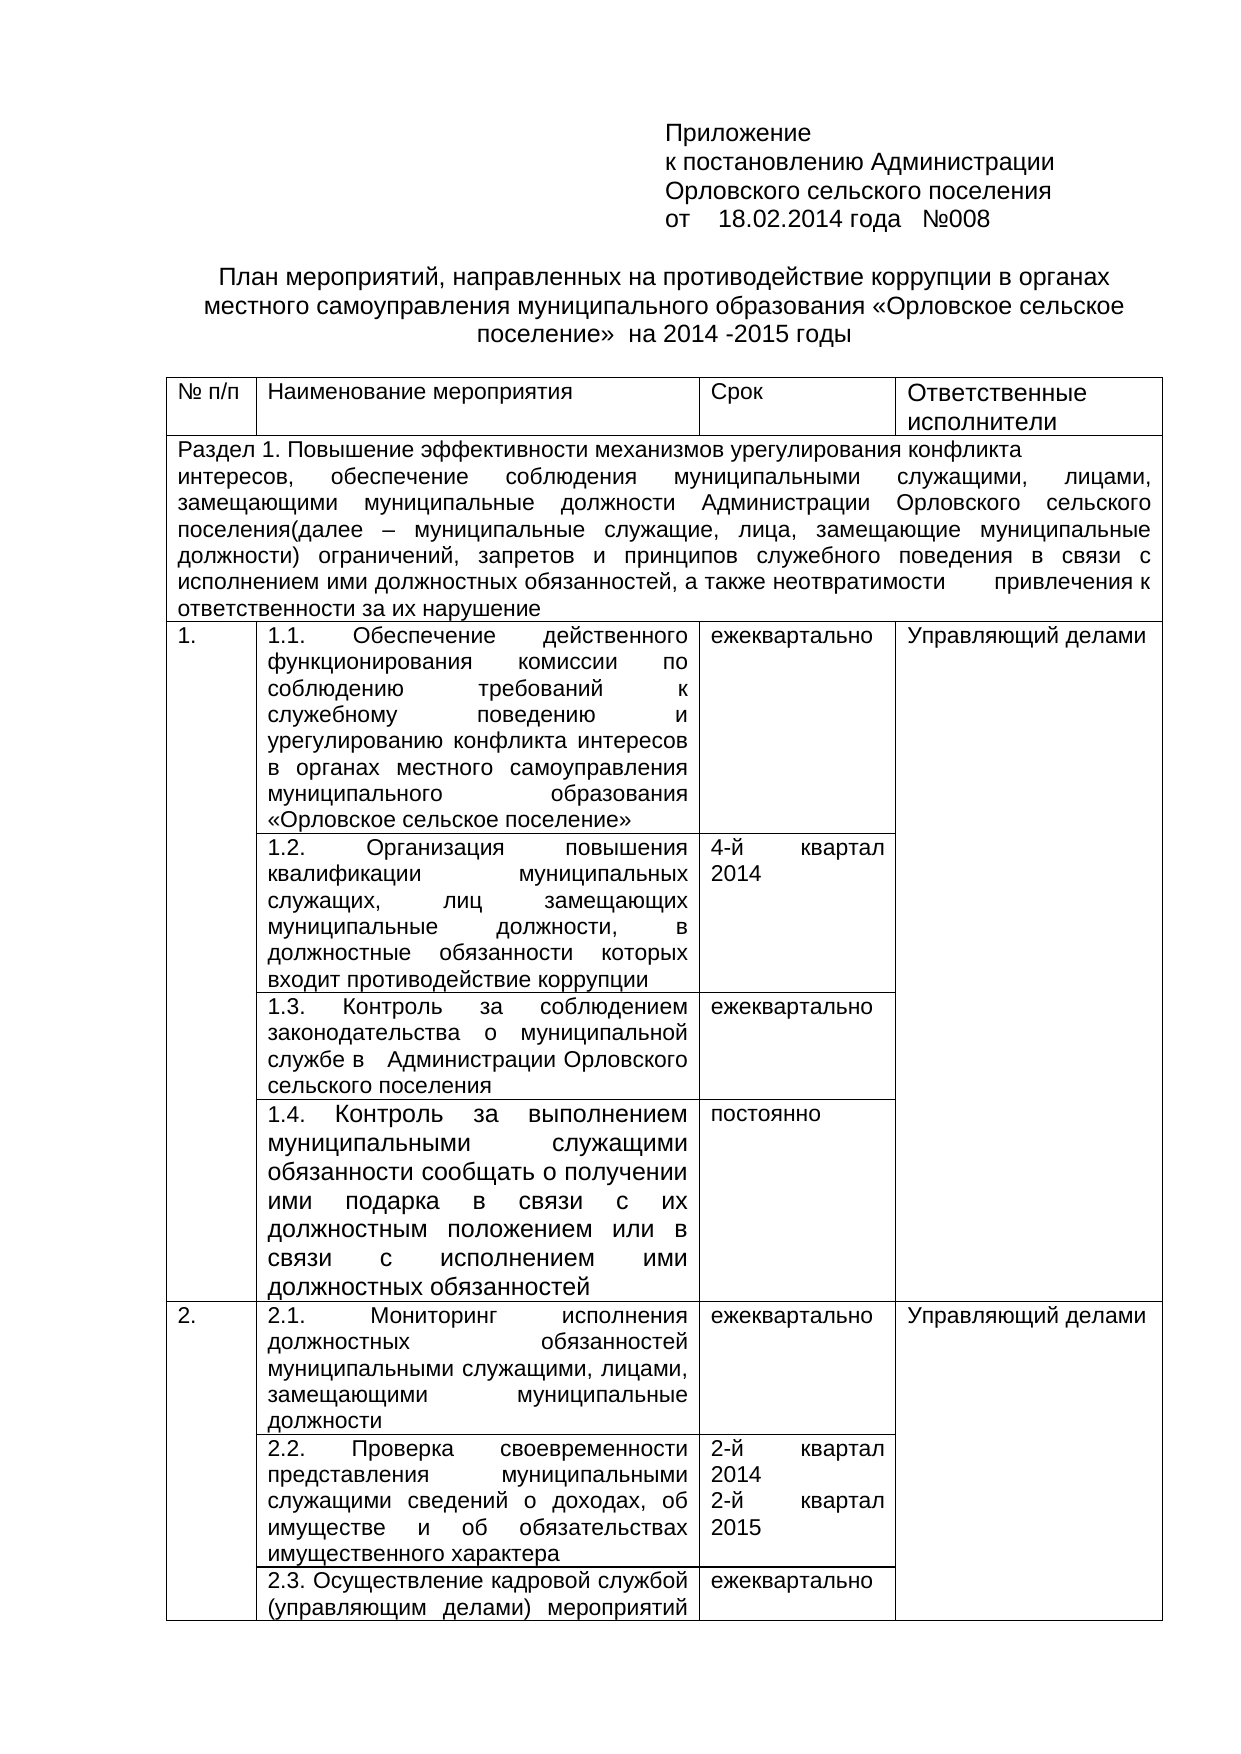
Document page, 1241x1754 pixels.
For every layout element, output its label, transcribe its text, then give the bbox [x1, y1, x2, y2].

table_cell 2-й квартал 2014 2-й квартал 2015 [700, 1435, 895, 1566]
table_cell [257, 1568, 699, 1620]
table_cell ежеквартально [700, 622, 895, 833]
table_cell 1.3. Контроль за соблюдением законодательства о муниципальной службе в Администрации Орловского сельского поселения [257, 993, 699, 1098]
table_cell Раздел 1. Повышение эффективности механизмов урегулирования конфликта интересов, обеспечение соблюдения муниципальными служащими, лицами, замещающими муниципальные должности Администрации Орловского сельского поселения(далее – муниципальные служащие, лица, замещающие муниципальные должности) ограничений, запретов и принципов служебного поведения в связи с исполнением ими должностных обязанностей, а также неотвратимости привлечения к ответственности за их нарушение [167, 436, 1162, 621]
table_cell Управляющий делами [896, 1302, 1162, 1620]
table_cell Управляющий делами [896, 622, 1162, 1301]
table_cell 1.1. Обеспечение действенного функционирования комиссии по соблюдению требований к служебному поведению и урегулированию конфликта интересов в органах местного самоуправления муниципального образования «Орловское сельское поселение» [257, 622, 699, 833]
table_cell постоянно [700, 1100, 895, 1301]
table_cell 2.1. Мониторинг исполнения должностных обязанностей муниципальными служащими, лицами, замещающими муниципальные должности [257, 1302, 699, 1433]
table_cell ежеквартально [700, 993, 895, 1098]
table_header Наименование мероприятия [257, 378, 699, 435]
text Приложение [665, 118, 1152, 147]
table_header Срок [700, 378, 895, 435]
text План мероприятий, направленных на противодействие коррупции в органах местного самоуправления муниципального образования «Орловское сельское поселение» на 2014 -2015 годы [177, 262, 1152, 348]
table_cell 1.4. Контроль за выполнением муниципальными служащими обязанности сообщать о получении ими подарка в связи с их должностным положением или в связи с исполнением ими должностных обязанностей [257, 1100, 699, 1301]
table_cell 2.2. Проверка своевременности представления муниципальными служащими сведений о доходах, об имуществе и об обязательствах имущественного характера [257, 1435, 699, 1566]
table_header Ответственные исполнители [896, 378, 1162, 435]
table_cell ежеквартально [700, 1302, 895, 1433]
text к постановлению Администрации [665, 147, 1152, 176]
table_header № п/п [167, 378, 256, 435]
table_cell 1.2. Организация повышения квалификации муниципальных служащих, лиц замещающих муниципальные должности, в должностные обязанности которых входит противодействие коррупции [257, 834, 699, 992]
table_cell 4-й квартал 2014 [700, 834, 895, 992]
text Орловского сельского поселения [665, 176, 1152, 204]
table_cell ежеквартально [700, 1568, 895, 1620]
table_cell 1. [167, 622, 256, 1301]
table_cell 2. [167, 1302, 256, 1620]
text от 18.02.2014 года №008 [665, 204, 1152, 233]
